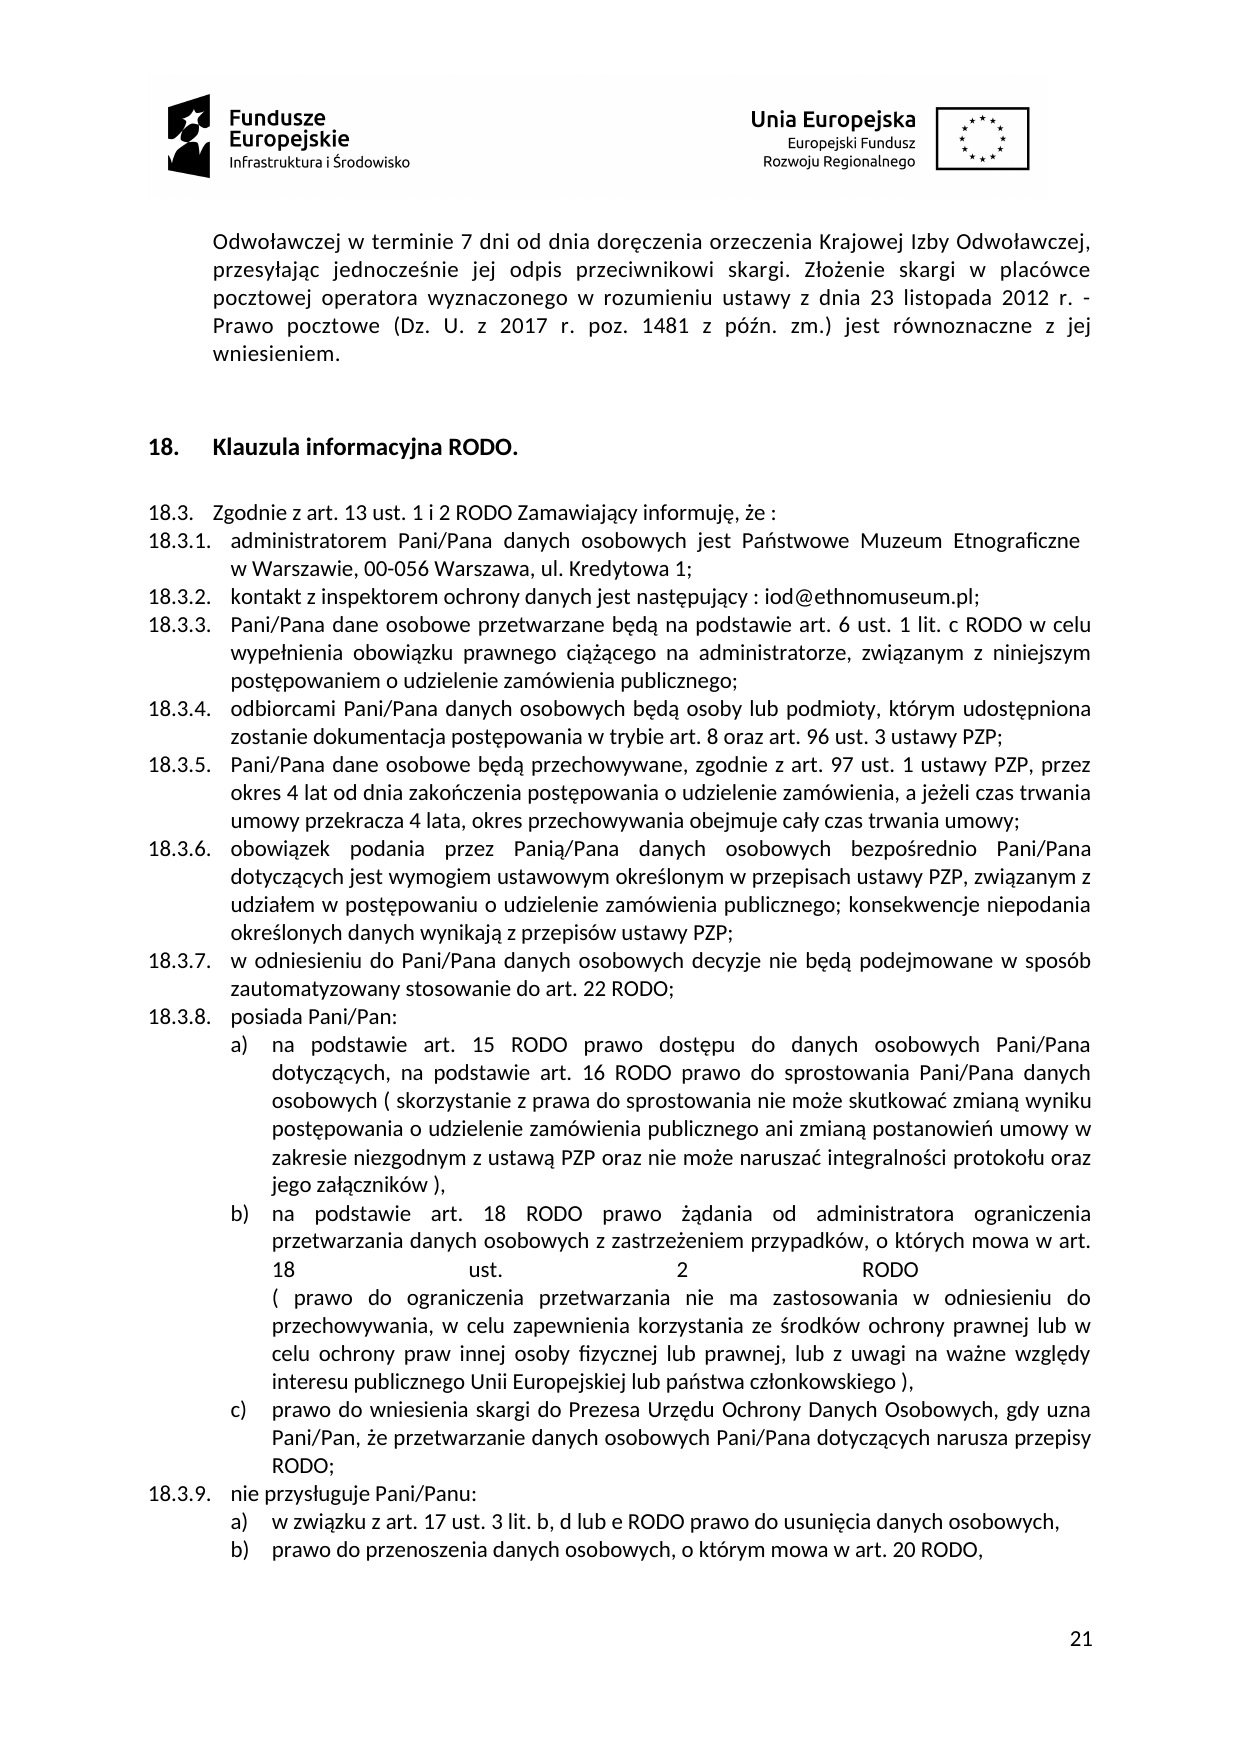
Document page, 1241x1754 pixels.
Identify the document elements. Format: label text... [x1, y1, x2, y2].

list prawo do przenoszenia danych osobowych, o którym mowa w art. 20 RODO, [230, 1535, 1093, 1563]
list administratorem Pani/Pana danych osobowych jest Państwowe Muzeum Etnograficzne w Warszawie, 00-056 Warszawa, ul. Kredytowa 1; [148, 526, 1093, 582]
list na podstawie art. 15 RODO prawo dostępu do danych osobowych Pani/Pana dotyczących, na podstawie art. 16 RODO prawo do sprostowania Pani/Pana danych osobowych ( skorzystanie z prawa do sprostowania nie może skutkować zmianą wyniku postępowania o udzielenie zamówienia publicznego ani zmianą postanowień umowy w zakresie niezgodnym z ustawą PZP oraz nie może naruszać integralności protokołu oraz jego załączników ), [230, 1031, 1093, 1199]
list nie przysługuje Pani/Panu: [148, 1479, 1093, 1507]
list Zgodnie z art. 13 ust. 1 i 2 RODO Zamawiający informuję, że : [148, 498, 1093, 526]
list w związku z art. 17 ust. 3 lit. b, d lub e RODO prawo do usunięcia danych osobowych, [230, 1507, 1093, 1535]
list Pani/Pana dane osobowe przetwarzane będą na podstawie art. 6 ust. 1 lit. c RODO w celu wypełnienia obowiązku prawnego ciążącego na administratorze, związanym z niniejszym postępowaniem o udzielenie zamówienia publicznego; [148, 610, 1093, 694]
picture [147, 73, 1050, 199]
list w odniesieniu do Pani/Pana danych osobowych decyzje nie będą podejmowane w sposób zautomatyzowany stosowanie do art. 22 RODO; [148, 946, 1093, 1002]
list obowiązek podania przez Panią/Pana danych osobowych bezpośrednio Pani/Pana dotyczących jest wymogiem ustawowym określonym w przepisach ustawy PZP, związanym z udziałem w postępowaniu o udzielenie zamówienia publicznego; konsekwencje niepodania określonych danych wynikają z przepisów ustawy PZP; [148, 834, 1093, 946]
list prawo do wniesienia skargi do Prezesa Urzędu Ochrony Danych Osobowych, gdy uzna Pani/Pan, że przetwarzanie danych osobowych Pani/Pana dotyczących narusza przepisy RODO; [230, 1395, 1093, 1479]
list Pani/Pana dane osobowe będą przechowywane, zgodnie z art. 97 ust. 1 ustawy PZP, przez okres 4 lat od dnia zakończenia postępowania o udzielenie zamówienia, a jeżeli czas trwania umowy przekracza 4 lata, okres przechowywania obejmuje cały czas trwania umowy; [148, 750, 1093, 834]
list posiada Pani/Pan: [148, 1002, 1093, 1031]
list odbiorcami Pani/Pana danych osobowych będą osoby lub podmioty, którym udostępniona zostanie dokumentacja postępowania w trybie art. 8 oraz art. 96 ust. 3 ustawy PZP; [148, 694, 1093, 750]
list Klauzula informacyjna RODO. [148, 431, 1093, 462]
list na podstawie art. 18 RODO prawo żądania od administratora ograniczenia przetwarzania danych osobowych z zastrzeżeniem przypadków, o których mowa w art. 18 ust. 2 RODO ( prawo do ograniczenia przetwarzania nie ma zastosowania w odniesieniu do przechowywania, w celu zapewnienia korzystania ze środków ochrony prawnej lub w celu ochrony praw innej osoby fizycznej lub prawnej, lub z uwagi na ważne względy interesu publicznego Unii Europejskiej lub państwa członkowskiego ), [230, 1199, 1093, 1395]
list kontakt z inspektorem ochrony danych jest następujący : iod@ethnomuseum.pl; [148, 582, 1093, 610]
